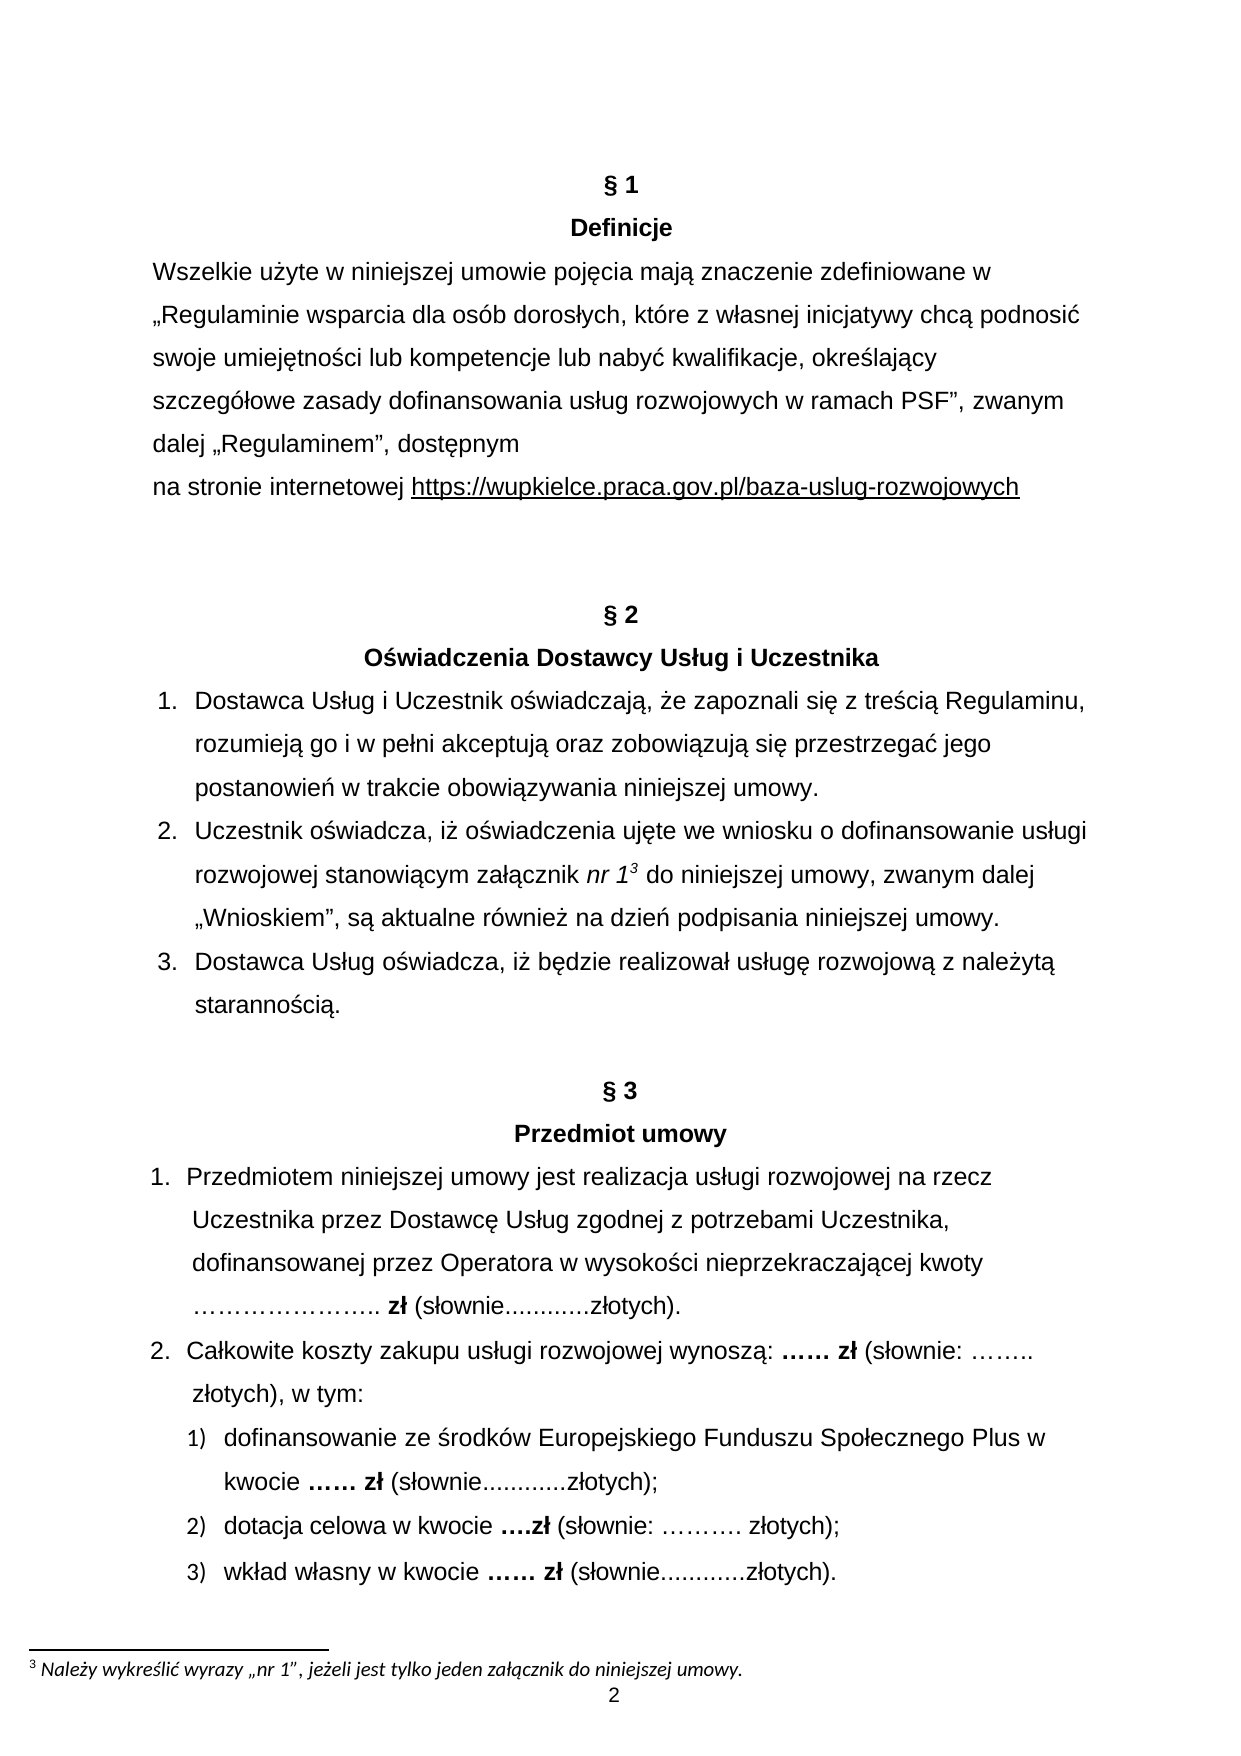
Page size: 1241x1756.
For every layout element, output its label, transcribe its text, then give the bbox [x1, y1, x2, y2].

list Dostawca Usług i Uczestnik oświadczają, że zapoznali się z treścią Regulaminu, rozumieją go i w pełni akceptują oraz zobowiązują się przestrzegać jego postanowień w trakcie obowiązywania niniejszej umowy. [157, 686, 1087, 801]
list Dostawca Usług oświadcza, iż będzie realizował usługę rozwojową z należytą starannością. [157, 946, 1056, 1018]
text Definicje [361, 213, 882, 242]
text „Wnioskiem”, są aktualne również na dzień podpisania niniejszej umowy. [194, 903, 1226, 932]
text na stronie internetowej https://wupkielce.praca.gov.pl/baza-uslug-rozwojowych [152, 472, 1226, 501]
text § 3 [360, 1076, 881, 1104]
text ………………….. zł (słownie złotych). [192, 1291, 1226, 1320]
text Oświadczenia Dostawcy Usług i Uczestnika [361, 643, 881, 672]
list Przedmiotem niniejszej umowy jest realizacja usługi rozwojowej na rzecz Uczestnika przez Dostawcę Usług zgodnej z potrzebami Uczestnika, dofinansowanej przez Operatora w wysokości nieprzekraczającej kwoty [150, 1162, 993, 1277]
text Przedmiot umowy [360, 1119, 881, 1148]
text § 1 [361, 170, 882, 199]
text Wszelkie użyte w niniejszej umowie pojęcia mają znaczenie zdefiniowane w „Regulaminie wsparcia dla osób dorosłych, które z własnej inicjatywy chcą podnosić swoje umiejętności lub kompetencje lub nabyć kwalifikacje, określający szczegółowe zasady dofinansowania usług rozwojowych w ramach PSF”, zwanym dalej „Regulaminem”, dostępnym [152, 257, 1084, 458]
list Całkowite koszty zakupu usługi rozwojowej wynoszą: …… zł (słownie: …….. złotych), w tym: [150, 1334, 1041, 1408]
list dotacja celowa w kwocie ….zł (słownie: ………. złotych); [186, 1510, 1046, 1541]
list dofinansowanie ze środków Europejskiego Funduszu Społecznego Plus w kwocie …… zł (słownie złotych); [186, 1422, 1046, 1496]
list wkład własny w kwocie …… zł (słownie złotych). [186, 1556, 1226, 1587]
text § 2 [361, 600, 882, 629]
list Uczestnik oświadcza, iż oświadczenia ujęte we wniosku o dofinansowanie usługi rozwojowej stanowiącym załącznik nr 1 do niniejszej umowy, zwanym dalej [157, 816, 1088, 889]
